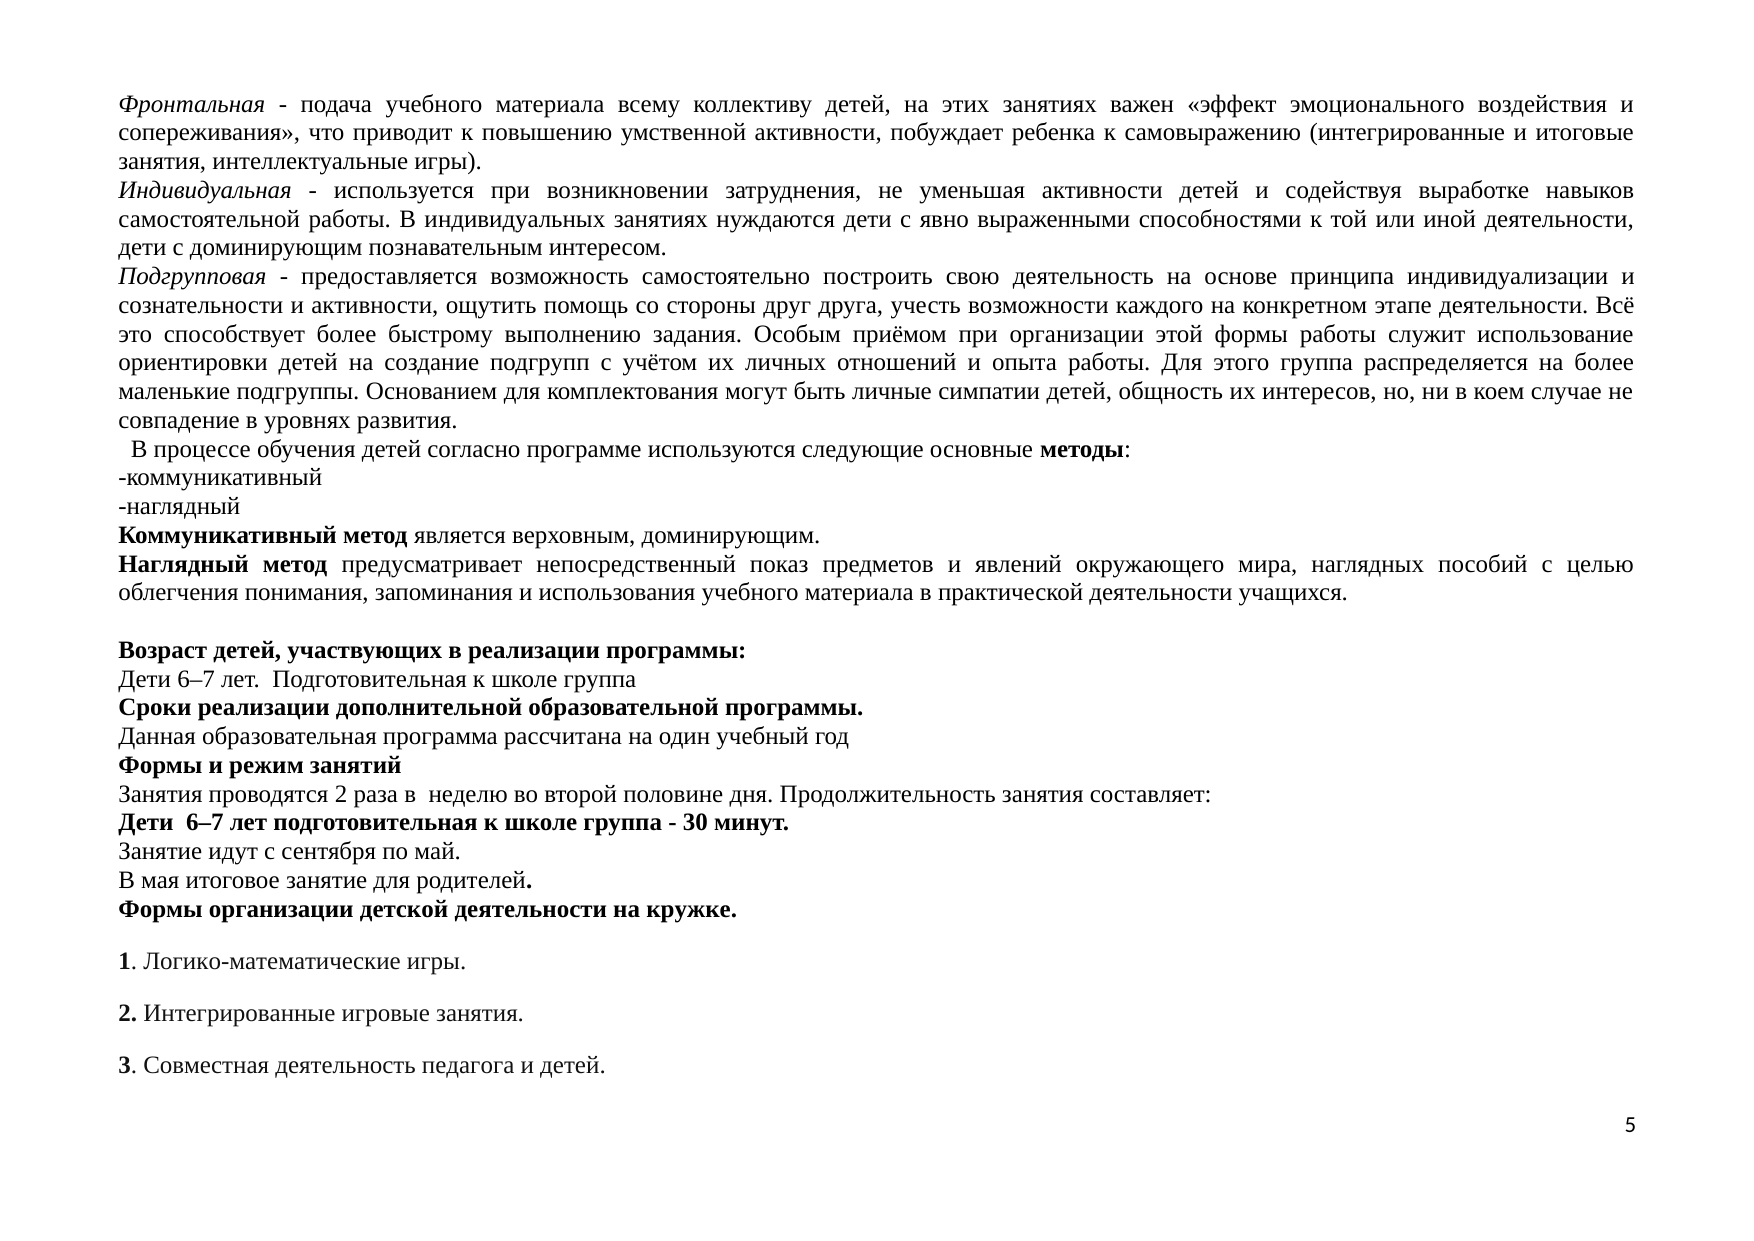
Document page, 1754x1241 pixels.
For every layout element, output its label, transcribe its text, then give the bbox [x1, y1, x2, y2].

text Индивидуальная - используется при возникновении затруднения, не уменьшая активности детей и содействуя выработке навыков самостоятельной работы. В индивидуальных занятиях нуждаются дети с явно выраженными способностями к той или иной деятельности, дети с доминирующим познавательным интересом. [118, 175, 1636, 261]
text Дети 6–7 лет. Подготовительная к школе группа [118, 664, 1636, 692]
text Занятие идут с сентября по май. [118, 836, 1636, 865]
text Сроки реализации дополнительной образовательной программы. [118, 692, 1636, 721]
text Дети 6–7 лет подготовительная к школе группа - 30 минут. [118, 807, 1636, 836]
text Формы и режим занятий [118, 750, 1636, 779]
text -наглядный [118, 491, 1636, 520]
text Коммуникативный метод является верховным, доминирующим. [118, 520, 1636, 549]
text Данная образовательная программа рассчитана на один учебный год [118, 721, 1636, 750]
text 2. Интегрированные игровые занятия. [118, 998, 1636, 1027]
text Подгрупповая - предоставляется возможность самостоятельно построить свою деятельность на основе принципа индивидуализации и сознательности и активности, ощутить помощь со стороны друг друга, учесть возможности каждого на конкретном этапе деятельности. Всё это способствует более быстрому выполнению задания. Особым приёмом при организации этой формы работы служит использование ориентировки детей на создание подгрупп с учётом их личных отношений и опыта работы. Для этого группа распределяется на более маленькие подгруппы. Основанием для комплектования могут быть личные симпатии детей, общность их интересов, но, ни в коем случае не совпадение в уровнях развития. [118, 261, 1636, 434]
text Фронтальная - подача учебного материала всему коллективу детей, на этих занятиях важен «эффект эмоционального воздействия и сопереживания», что приводит к повышению умственной активности, побуждает ребенка к самовыражению (интегрированные и итоговые занятия, интеллектуальные игры). [118, 89, 1636, 175]
text 3. Совместная деятельность педагога и детей. [118, 1050, 1636, 1079]
text В мая итоговое занятие для родителей. [118, 865, 1636, 894]
text Наглядный метод предусматривает непосредственный показ предметов и явлений окружающего мира, наглядных пособий с целью облегчения понимания, запоминания и использования учебного материала в практической деятельности учащихся. [118, 549, 1636, 606]
text Возраст детей, участвующих в реализации программы: [118, 635, 1636, 664]
text В процессе обучения детей согласно программе используются следующие основные методы: [118, 434, 1636, 462]
text -коммуникативный [118, 462, 1636, 491]
text 1. Логико-математические игры. [118, 946, 1636, 974]
text Формы организации детской деятельности на кружке. [118, 894, 1636, 922]
text Занятия проводятся 2 раза в неделю во второй половине дня. Продолжительность занятия составляет: [118, 779, 1636, 807]
